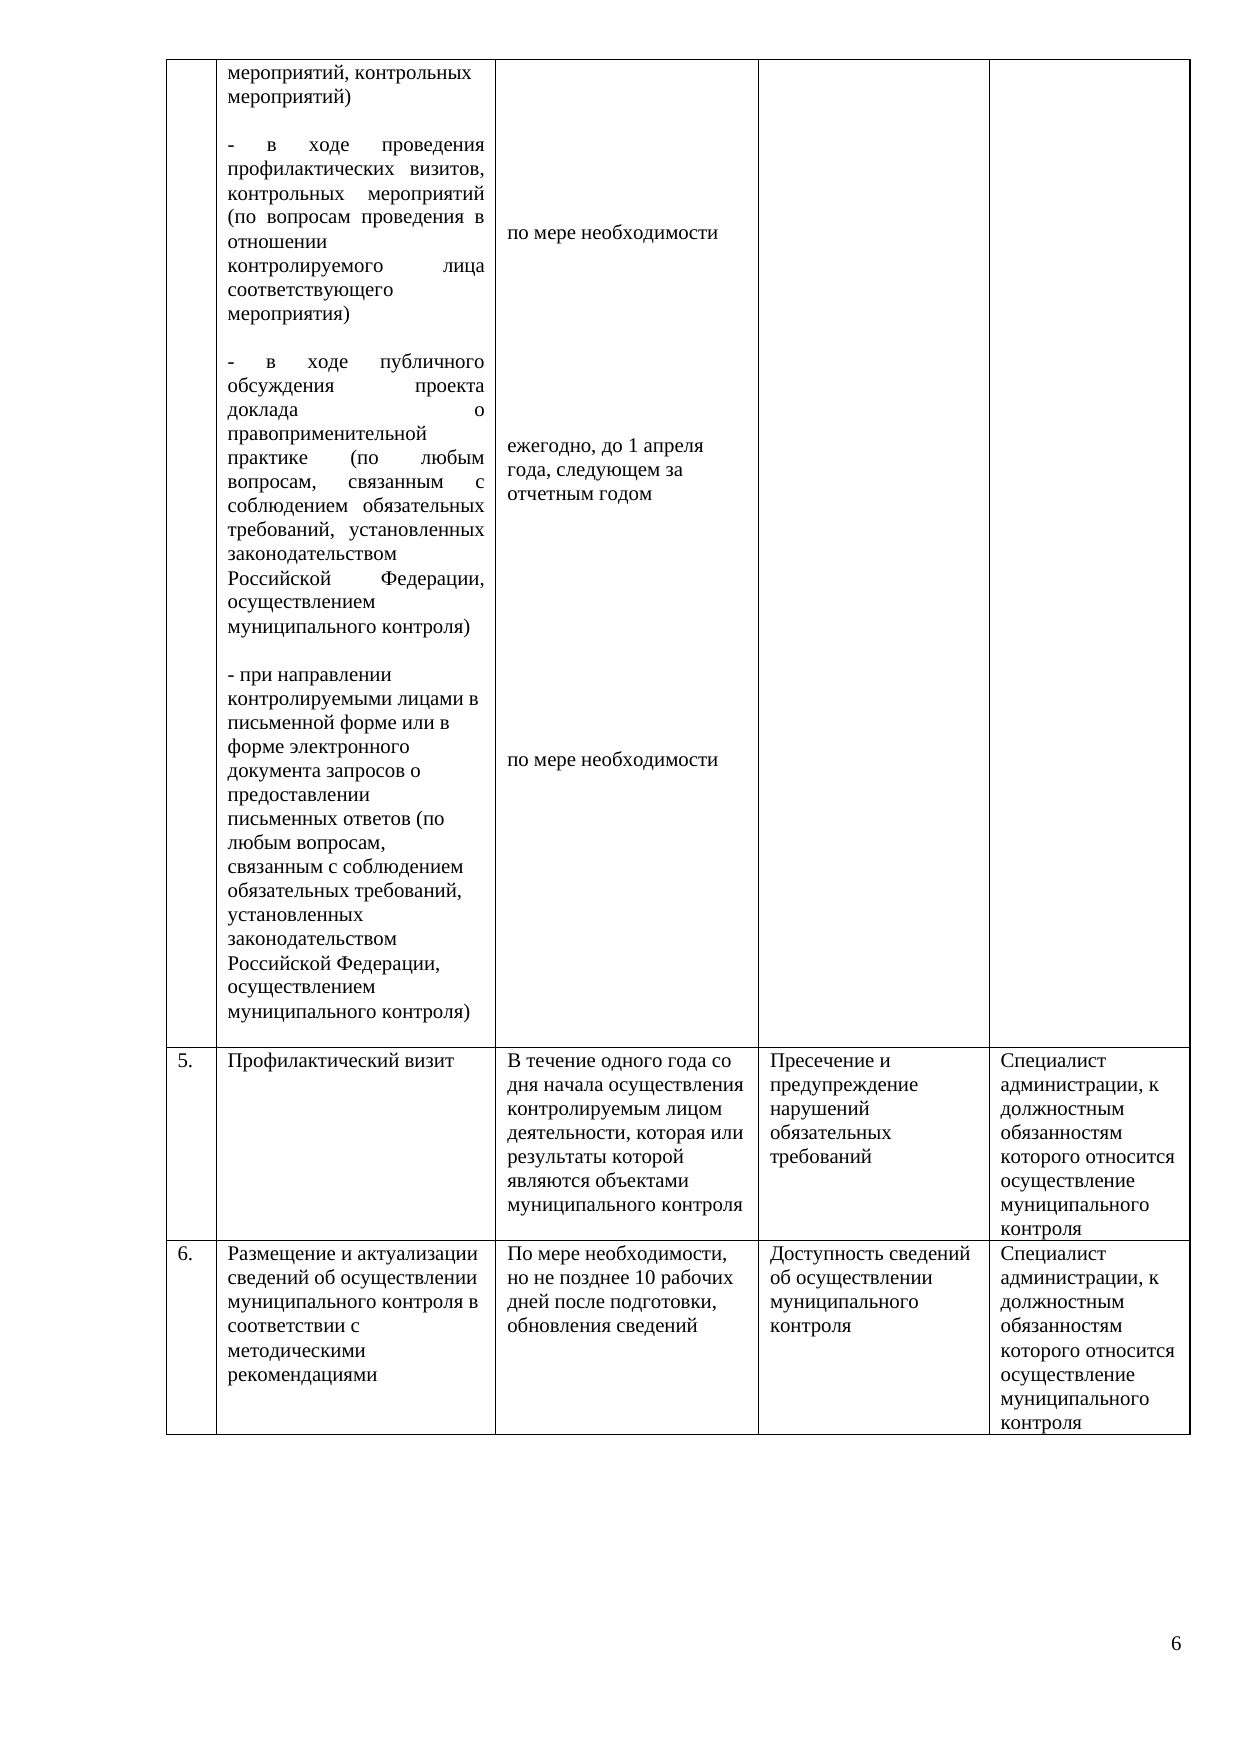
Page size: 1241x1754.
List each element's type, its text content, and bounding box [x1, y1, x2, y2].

table_cell Размещение и актуализации сведений об осуществлении муниципального контроля в соответствии с методическими рекомендациями [217, 1241, 495, 1434]
table_cell Доступность сведений об осуществлении муниципального контроля [759, 1241, 989, 1434]
table_cell Профилактический визит [217, 1048, 495, 1240]
table_cell 6. [167, 1241, 216, 1434]
table_cell По мере необходимости, но не позднее 10 рабочих дней после подготовки, обновления сведений [496, 1241, 758, 1434]
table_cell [759, 60, 989, 1047]
table_cell 4. [167, 60, 216, 1047]
table_cell Специалист администрации, к должностным обязанностям которого относится осуществление муниципального контроля [990, 1241, 1189, 1434]
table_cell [496, 60, 758, 1047]
table_cell Специалист администрации, к должностным обязанностям которого относится осуществление муниципального контроля [990, 1048, 1189, 1240]
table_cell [990, 60, 1189, 1047]
table_cell В течение одного года со дня начала осуществления контролируемым лицом деятельности, которая или результаты которой являются объектами муниципального контроля [496, 1048, 758, 1240]
table_cell Пресечение и предупреждение нарушений обязательных требований [759, 1048, 989, 1240]
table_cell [217, 60, 495, 1047]
table_cell 5. [167, 1048, 216, 1240]
